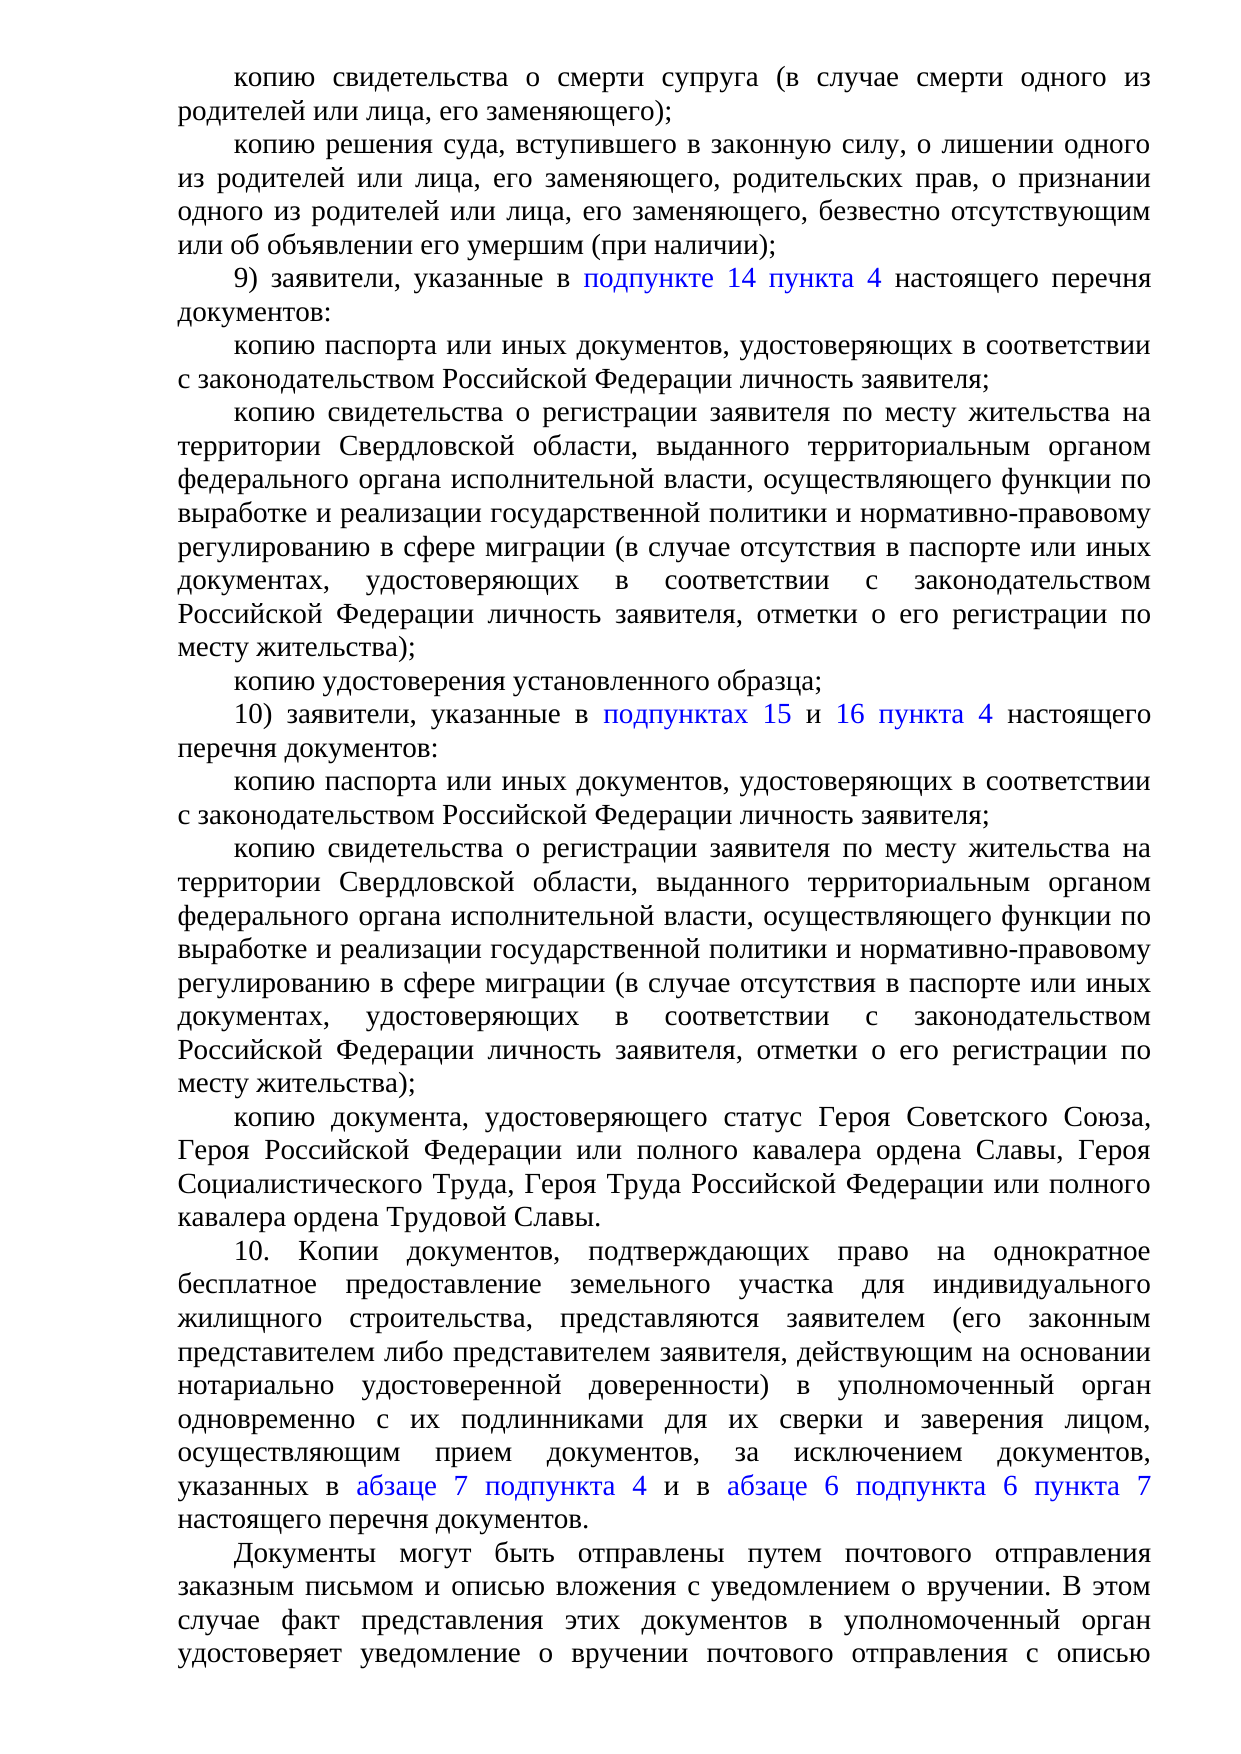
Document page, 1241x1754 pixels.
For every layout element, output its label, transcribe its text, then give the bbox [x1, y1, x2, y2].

text 10. Копии документов, подтверждающих право на однократное бесплатное предоставление земельного участка для индивидуального жилищного строительства, представляются заявителем (его законным представителем либо представителем заявителя, действующим на основании нотариально удостоверенной доверенности) в уполномоченный орган одновременно с их подлинниками для их сверки и заверения лицом, осуществляющим прием документов, за исключением документов, указанных в абзаце 7 подпункта 4 и в абзаце 6 подпункта 6 пункта 7 настоящего перечня документов. [177, 1233, 1152, 1535]
text копию удостоверения установленного образца; [177, 663, 1152, 696]
text копию паспорта или иных документов, удостоверяющих в соответствии с законодательством Российской Федерации личность заявителя; [177, 763, 1152, 831]
text копию решения суда, вступившего в законную силу, о лишении одного из родителей или лица, его заменяющего, родительских прав, о признании одного из родителей или лица, его заменяющего, безвестно отсутствующим или об объявлении его умершим (при наличии); [177, 126, 1152, 260]
text 10) заявители, указанные в подпунктах 15 и 16 пункта 4 настоящего перечня документов: [177, 696, 1152, 763]
text копию документа, удостоверяющего статус Героя Советского Союза, Героя Российской Федерации или полного кавалера ордена Славы, Героя Социалистического Труда, Героя Труда Российской Федерации или полного кавалера ордена Трудовой Славы. [177, 1099, 1152, 1233]
text копию паспорта или иных документов, удостоверяющих в соответствии с законодательством Российской Федерации личность заявителя; [177, 327, 1152, 394]
text 9) заявители, указанные в подпункте 14 пункта 4 настоящего перечня документов: [177, 260, 1152, 327]
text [177, 1535, 1152, 1669]
text копию свидетельства о смерти супруга (в случае смерти одного из родителей или лица, его заменяющего); [177, 59, 1152, 126]
